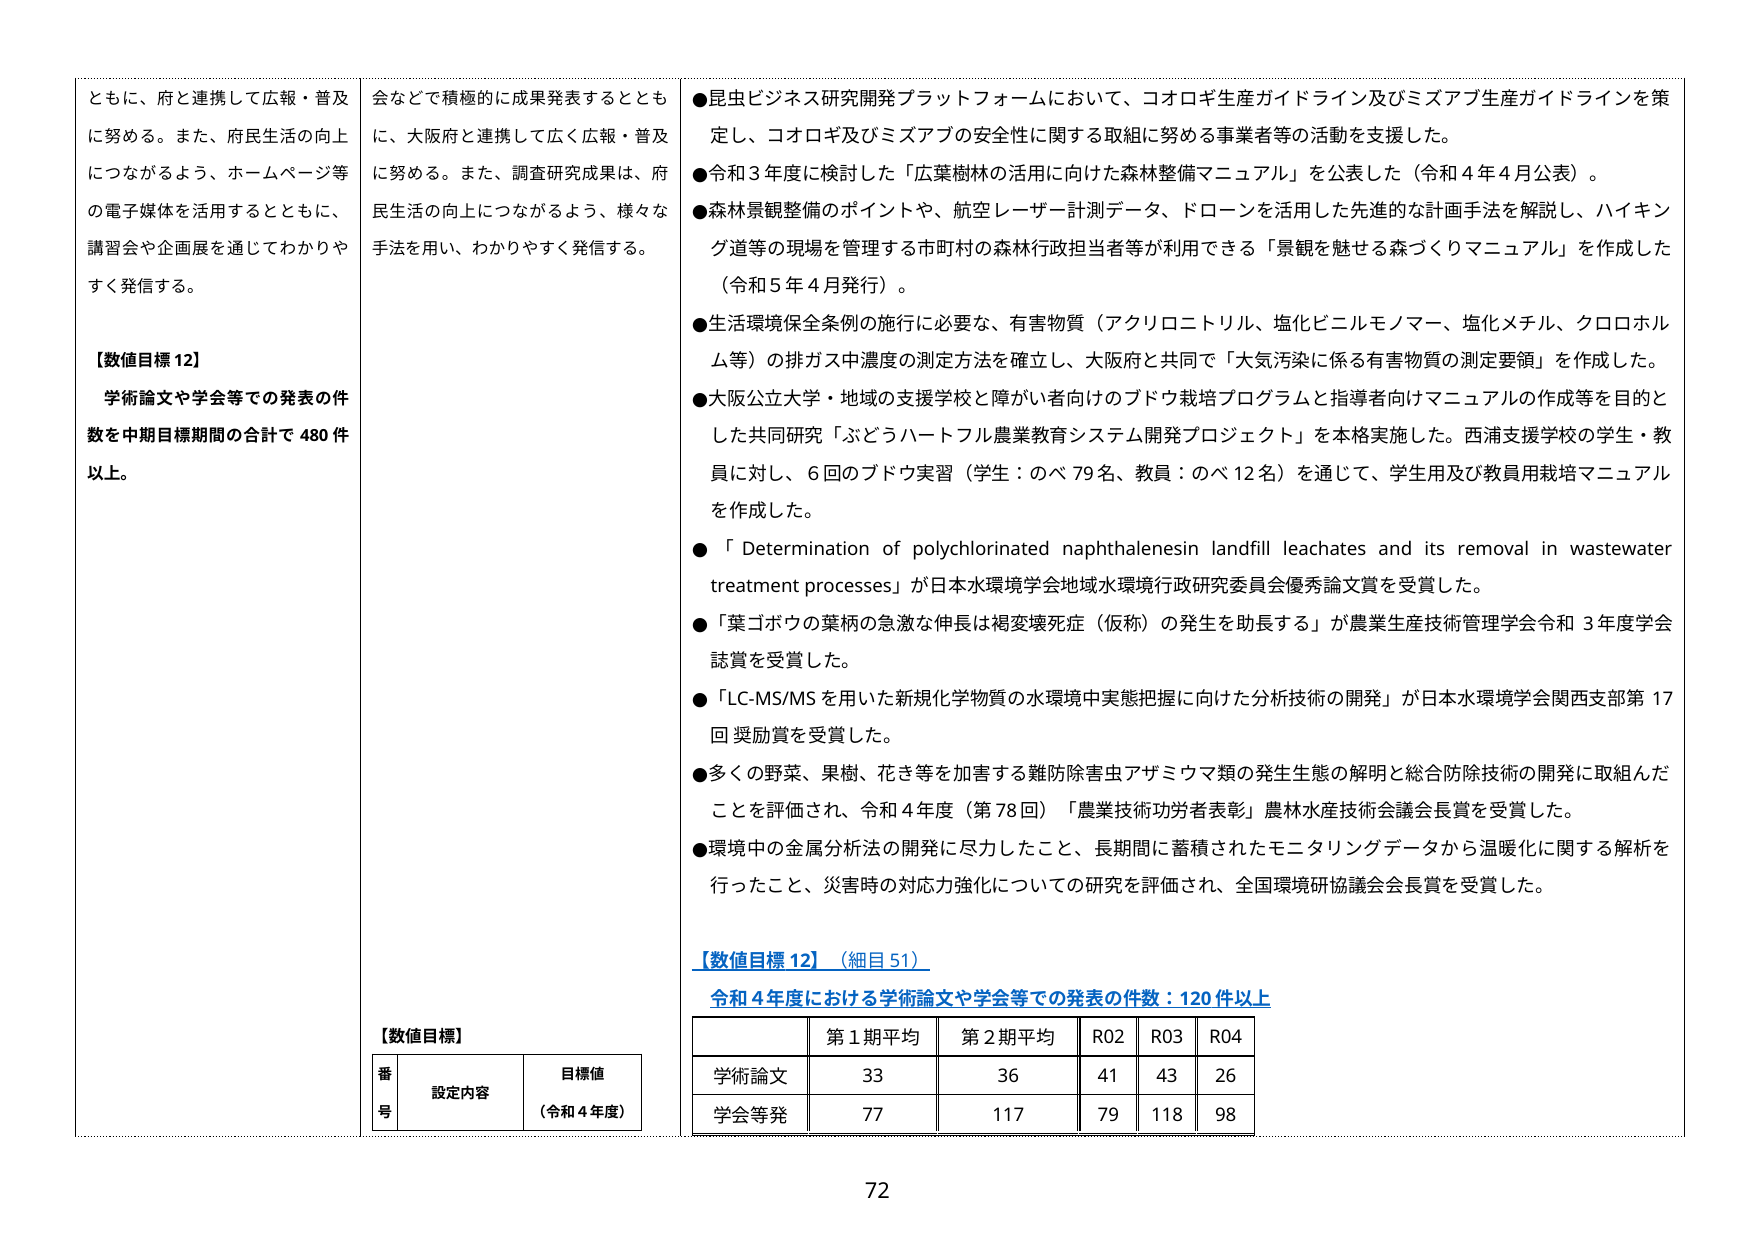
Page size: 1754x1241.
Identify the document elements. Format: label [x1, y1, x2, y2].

table_cell [361, 78, 680, 1136]
table_cell [681, 78, 1684, 1136]
table_cell [76, 78, 360, 1136]
